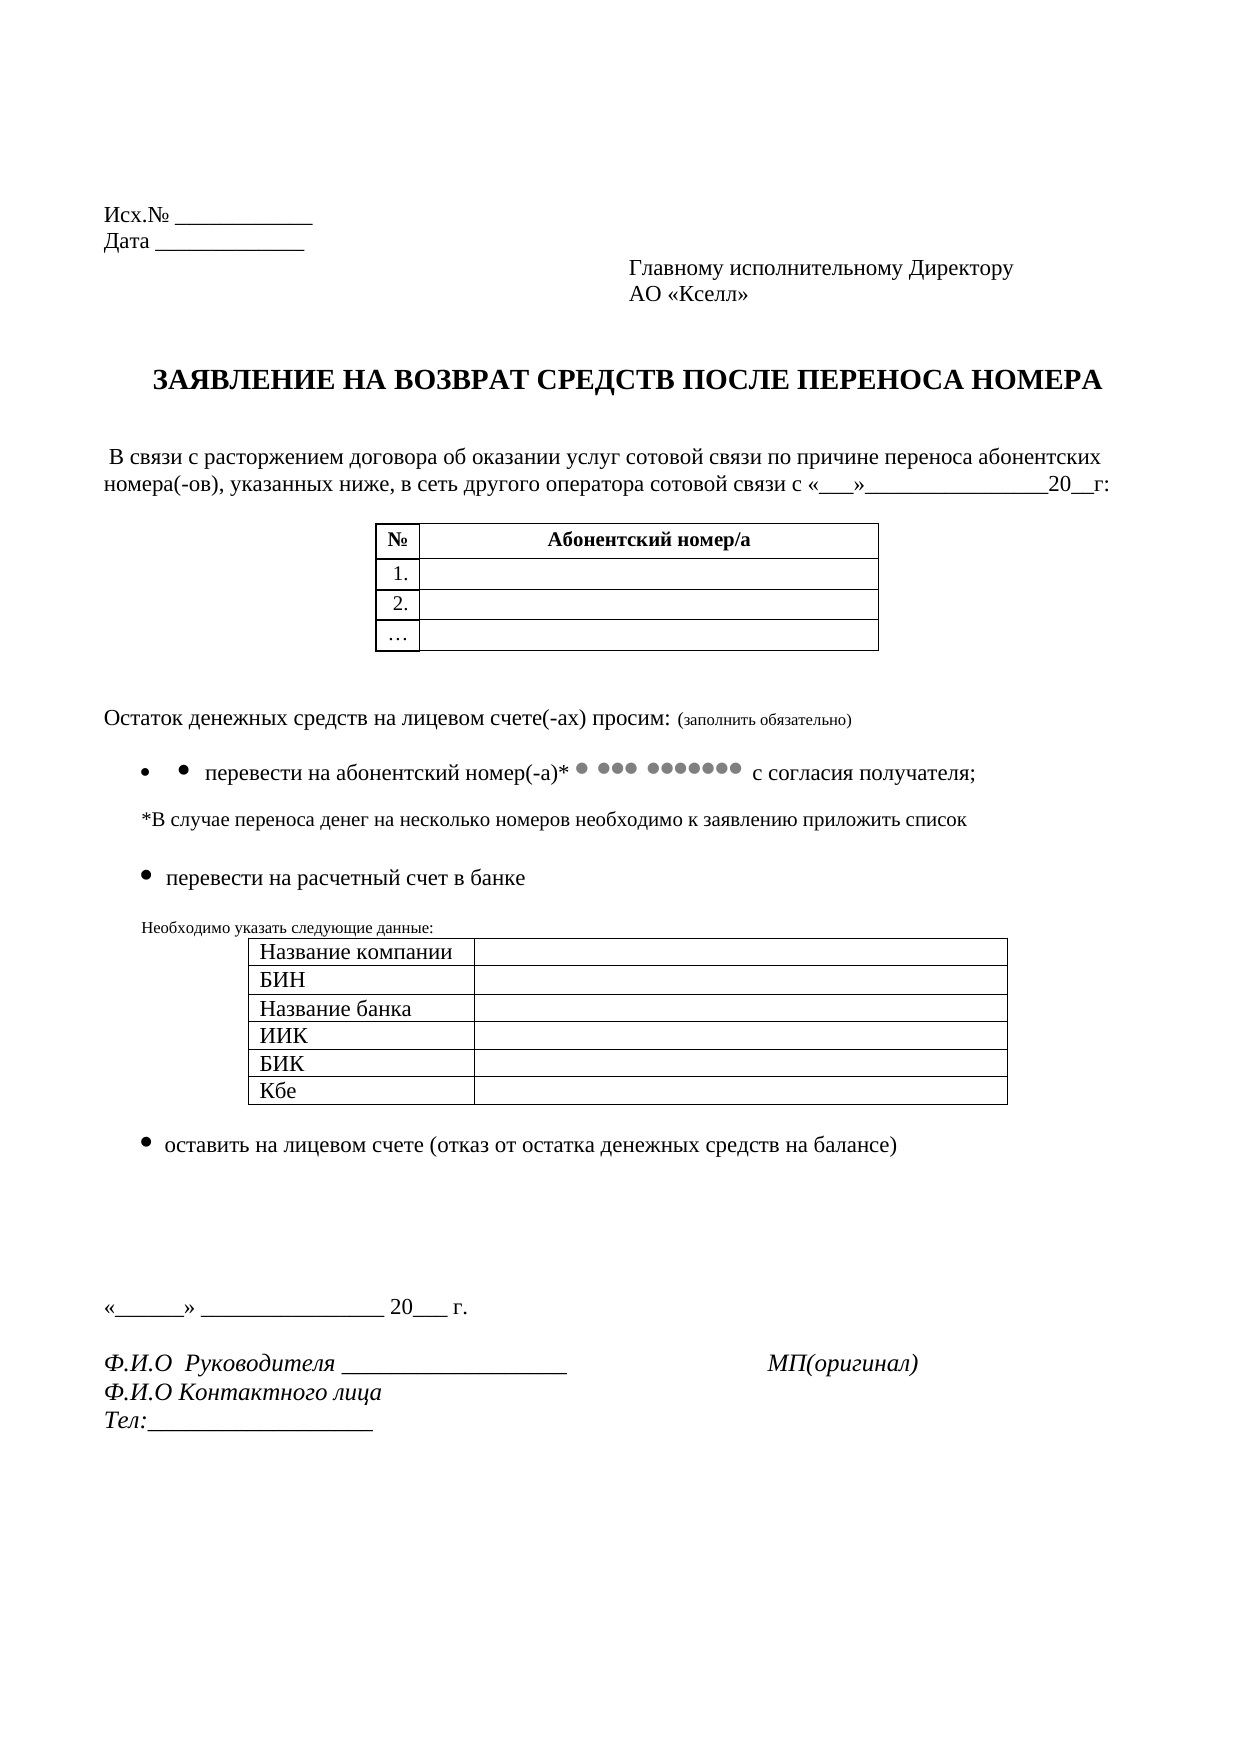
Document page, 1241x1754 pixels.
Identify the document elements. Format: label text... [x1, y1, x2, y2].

text Тел:__________________ [103, 1405, 1152, 1434]
text АО «Кселл» [555, 280, 1152, 307]
text Остаток денежных средств на лицевом счете(-ах) просим: (заполнить обязательно) [103, 704, 1152, 731]
table_cell БИН [249, 966, 474, 994]
table_cell БИК [249, 1050, 474, 1076]
table_cell [420, 620, 878, 649]
table_cell [475, 966, 1007, 994]
text Исх.№ ____________ [103, 201, 1152, 228]
table_header Абонентский номер/а [420, 524, 878, 558]
table_cell 1. [377, 560, 419, 589]
text Главному исполнительному Директору [628, 254, 1152, 280]
text Необходимо указать следующие данные: [141, 918, 1152, 937]
text Ф.И.О Руководителя __________________ МП(оригинал) [103, 1348, 1152, 1377]
table_cell 2. [377, 591, 419, 619]
text перевести на расчетный счет в банке [141, 864, 1152, 892]
text «______» ________________ 20___ г. [103, 1293, 1152, 1319]
text оставить на лицевом счете (отказ от остатка денежных средств на балансе) [141, 1131, 1152, 1158]
text Дата _____________ [103, 228, 1152, 254]
list перевести на абонентский номер(-а)* с согласия получателя; [141, 757, 1152, 787]
table_header Название компании [249, 939, 474, 965]
table_cell Название банка [249, 995, 474, 1021]
table_cell ИИК [249, 1022, 474, 1049]
table_cell [475, 1050, 1007, 1076]
table_header № [377, 525, 419, 558]
table_header [475, 939, 1007, 965]
table_cell [420, 559, 878, 589]
text Ф.И.О Контактного лица [103, 1377, 1152, 1405]
text В связи с расторжением договора об оказании услуг сотовой связи по причине переноса абонентских номера(-ов), указанных ниже, в сеть другого оператора сотовой связи с «___»________________20__г: [103, 443, 1152, 496]
table_cell [475, 1022, 1007, 1049]
table_cell [475, 1077, 1007, 1103]
text *В случае переноса денег на несколько номеров необходимо к заявлению приложить список [141, 807, 1152, 831]
table_cell … [377, 621, 419, 649]
table_cell [475, 995, 1007, 1021]
table_cell [420, 590, 878, 619]
table_cell Кбе [249, 1077, 474, 1103]
text ЗАЯВЛЕНИЕ НА ВОЗВРАТ СРЕДСТВ ПОСЛЕ ПЕРЕНОСА НОМЕРА [103, 362, 1152, 395]
